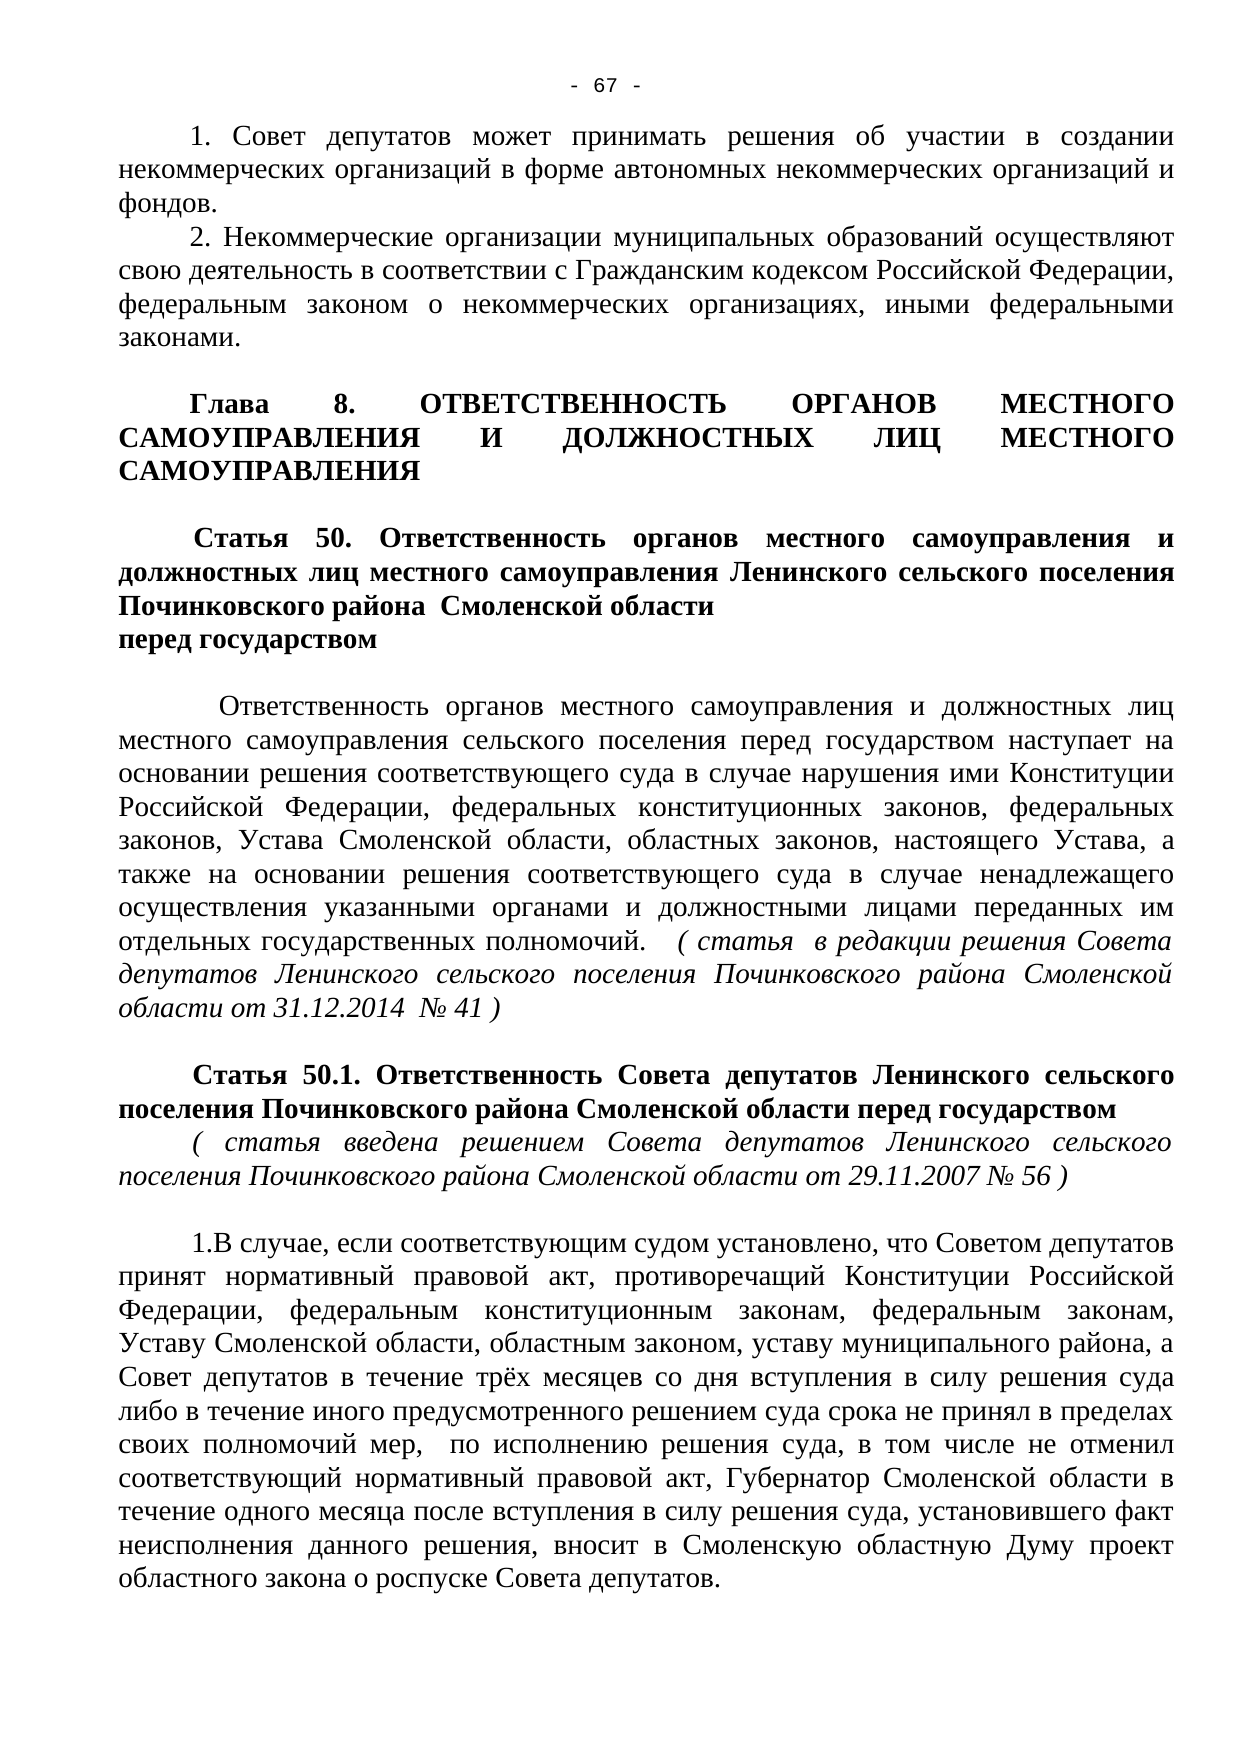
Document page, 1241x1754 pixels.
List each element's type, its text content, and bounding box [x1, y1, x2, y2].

text Глава 8. ОТВЕТСТВЕННОСТЬ ОРГАНОВ МЕСТНОГО САМОУПРАВЛЕНИЯ И ДОЛЖНОСТНЫХ ЛИЦ МЕСТНОГО САМОУПРАВЛЕНИЯ [118, 386, 1175, 487]
text Ответственность органов местного самоуправления и должностных лиц местного самоуправления сельского поселения перед государством наступает на основании решения соответствующего суда в случае нарушения ими Конституции Российской Федерации, федеральных конституционных законов, федеральных законов, Устава Смоленской области, областных законов, настоящего Устава, а также на основании решения соответствующего суда в случае ненадлежащего осуществления указанными органами и должностными лицами переданных им отдельных государственных полномочий. ( статья в редакции решения Совета депутатов Ленинского сельского поселения Починковского района Смоленской области от 31.12.2014 № 41 ) [118, 688, 1175, 1024]
text Статья 50. Ответственность органов местного самоуправления и должностных лиц местного самоуправления Ленинского сельского поселения Починковского района Смоленской области [118, 521, 1175, 621]
text Статья 50.1. Ответственность Совета депутатов Ленинского сельского поселения Починковского района Смоленской области перед государством [118, 1057, 1175, 1124]
text 1. Совет депутатов может принимать решения об участии в создании некоммерческих организаций в форме автономных некоммерческих организаций и фондов. [118, 118, 1175, 219]
text перед государством [118, 621, 1175, 655]
text ( статья введена решением Совета депутатов Ленинского сельского поселения Починковского района Смоленской области от 29.11.2007 № 56 ) [118, 1124, 1175, 1191]
text 2. Некоммерческие организации муниципальных образований осуществляют свою деятельность в соответствии с Гражданским кодексом Российской Федерации, федеральным законом о некоммерческих организациях, иными федеральными законами. [118, 219, 1175, 353]
text 1.В случае, если соответствующим судом установлено, что Советом депутатов принят нормативный правовой акт, противоречащий Конституции Российской Федерации, федеральным конституционным законам, федеральным законам, Уставу Смоленской области, областным законом, уставу муниципального района, а Совет депутатов в течение трёх месяцев со дня вступления в силу решения суда либо в течение иного предусмотренного решением суда срока не принял в пределах своих полномочий мер, по исполнению решения суда, в том числе не отменил соответствующий нормативный правовой акт, Губернатор Смоленской области в течение одного месяца после вступления в силу решения суда, установившего факт неисполнения данного решения, вносит в Смоленскую областную Думу проект областного закона о роспуске Совета депутатов. [118, 1225, 1175, 1594]
